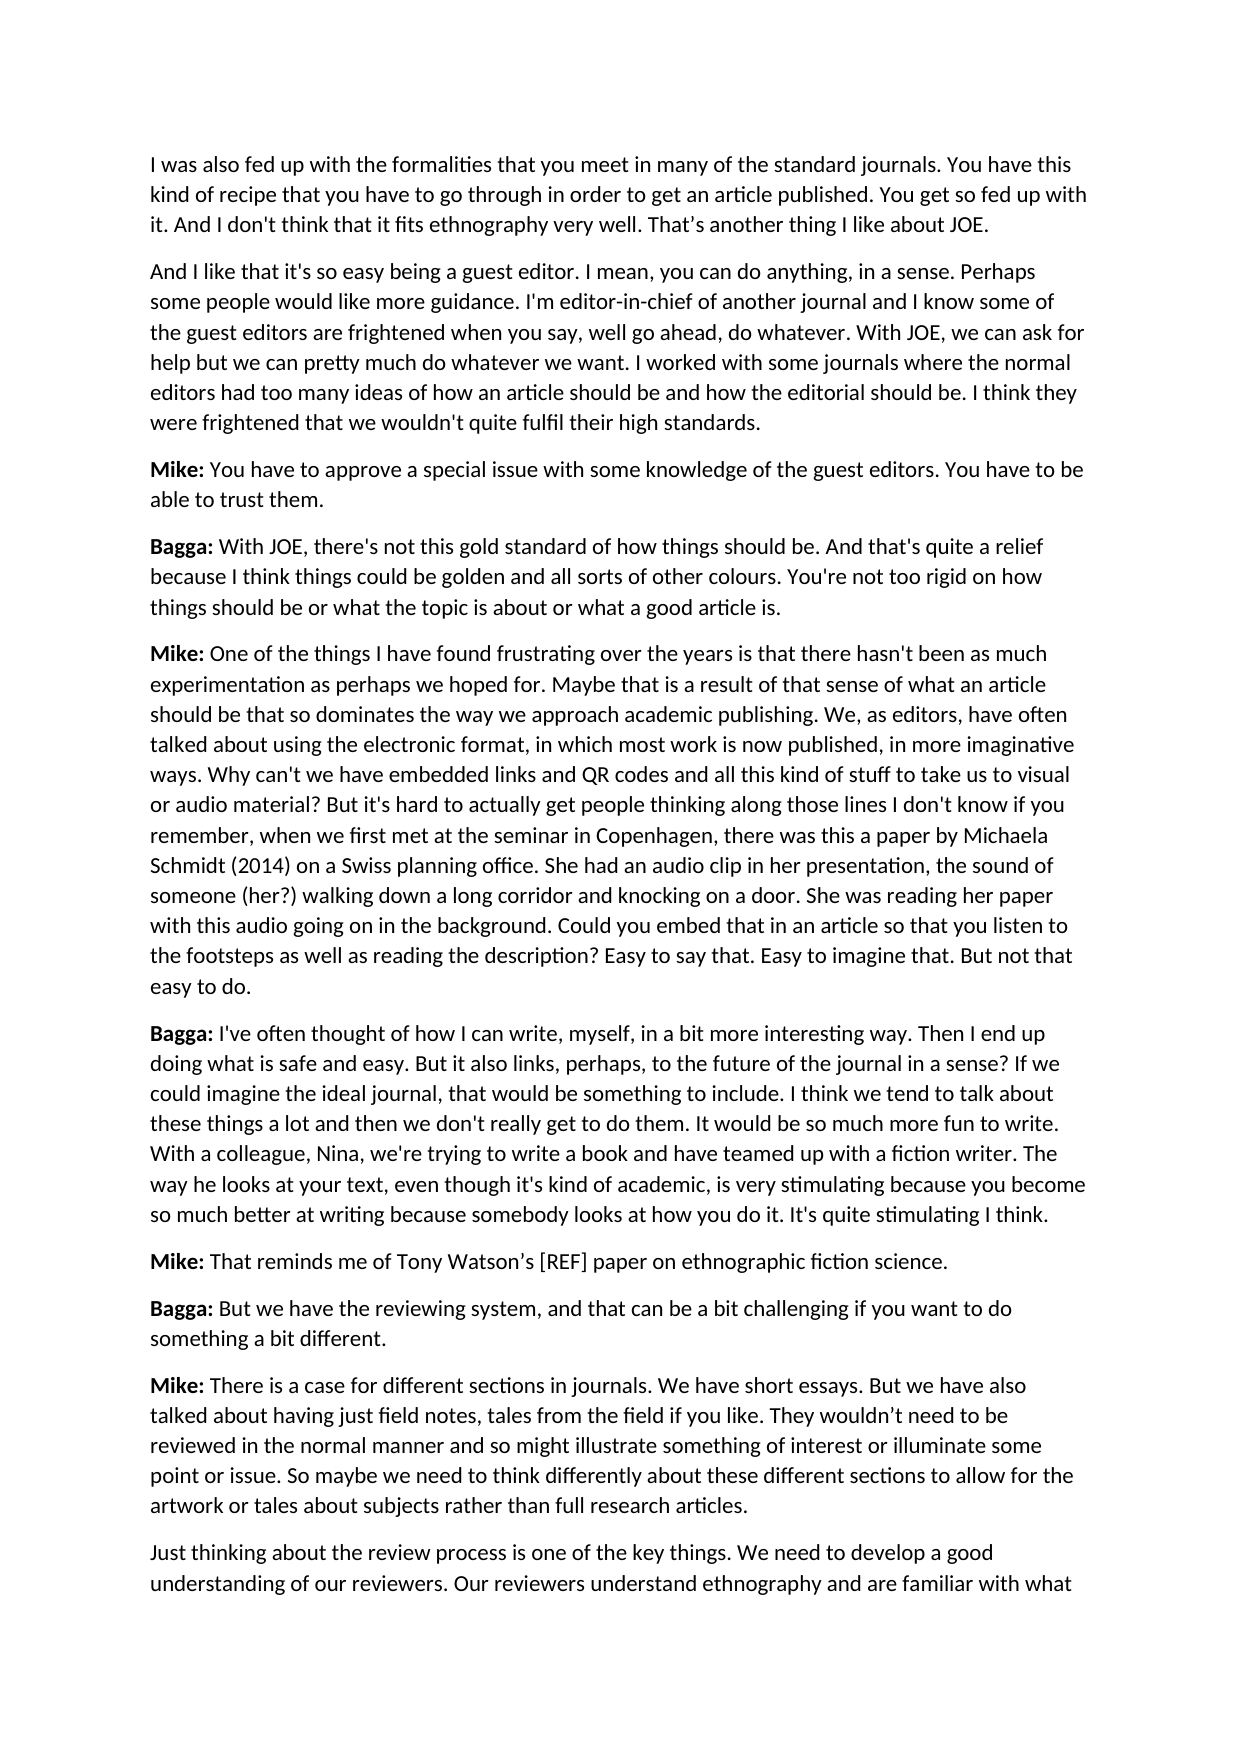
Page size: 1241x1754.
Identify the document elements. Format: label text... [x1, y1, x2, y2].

text Mike: One of the things I have found frustrating over the years is that there hasn't been as much experimentation as perhaps we hoped for. Maybe that is a result of that sense of what an article should be that so dominates the way we approach academic publishing. We, as editors, have often talked about using the electronic format, in which most work is now published, in more imaginative ways. Why can't we have embedded links and QR codes and all this kind of stuff to take us to visual or audio material? But it's hard to actually get people thinking along those lines I don't know if you remember, when we first met at the seminar in Copenhagen, there was this a paper by Michaela Schmidt (2014) on a Swiss planning office. She had an audio clip in her presentation, the sound of someone (her?) walking down a long corridor and knocking on a door. She was reading her paper with this audio going on in the background. Could you embed that in an article so that you listen to the footsteps as well as reading the description? Easy to say that. Easy to imagine that. But not that easy to do. [150, 639, 1090, 1000]
text Mike: That reminds me of Tony Watson’s [REF] paper on ethnographic fiction science. [150, 1247, 1090, 1275]
text And I like that it's so easy being a guest editor. I mean, you can do anything, in a sense. Perhaps some people would like more guidance. I'm editor-in-chief of another journal and I know some of the guest editors are frightened when you say, well go ahead, do whatever. With JOE, we can ask for help but we can pretty much do whatever we want. I worked with some journals where the normal editors had too many ideas of how an article should be and how the editorial should be. I think they were frightened that we wouldn't quite fulfil their high standards. [150, 257, 1090, 436]
text Bagga: But we have the reviewing system, and that can be a bit challenging if you want to do something a bit different. [150, 1294, 1090, 1352]
text Mike: There is a case for different sections in journals. We have short essays. But we have also talked about having just field notes, tales from the field if you like. They wouldn’t need to be reviewed in the normal manner and so might illustrate something of interest or illuminate some point or issue. So maybe we need to think differently about these different sections to allow for the artwork or tales about subjects rather than full research articles. [150, 1371, 1090, 1520]
text Mike: You have to approve a special issue with some knowledge of the guest editors. You have to be able to trust them. [150, 455, 1090, 513]
text Bagga: I've often thought of how I can write, myself, in a bit more interesting way. Then I end up doing what is safe and easy. But it also links, perhaps, to the future of the journal in a sense? If we could imagine the ideal journal, that would be something to include. I think we tend to talk about these things a lot and then we don't really get to do them. It would be so much more fun to write. With a colleague, Nina, we're trying to write a book and have teamed up with a fiction writer. The way he looks at your text, even though it's kind of academic, is very stimulating because you become so much better at writing because somebody looks at how you do it. It's quite stimulating I think. [150, 1019, 1090, 1228]
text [150, 1538, 1090, 1597]
text I was also fed up with the formalities that you meet in many of the standard journals. You have this kind of recipe that you have to go through in order to get an article published. You get so fed up with it. And I don't think that it fits ethnography very well. That’s another thing I like about JOE. [150, 150, 1090, 238]
text Bagga: With JOE, there's not this gold standard of how things should be. And that's quite a relief because I think things could be golden and all sorts of other colours. You're not too rigid on how things should be or what the topic is about or what a good article is. [150, 532, 1090, 621]
